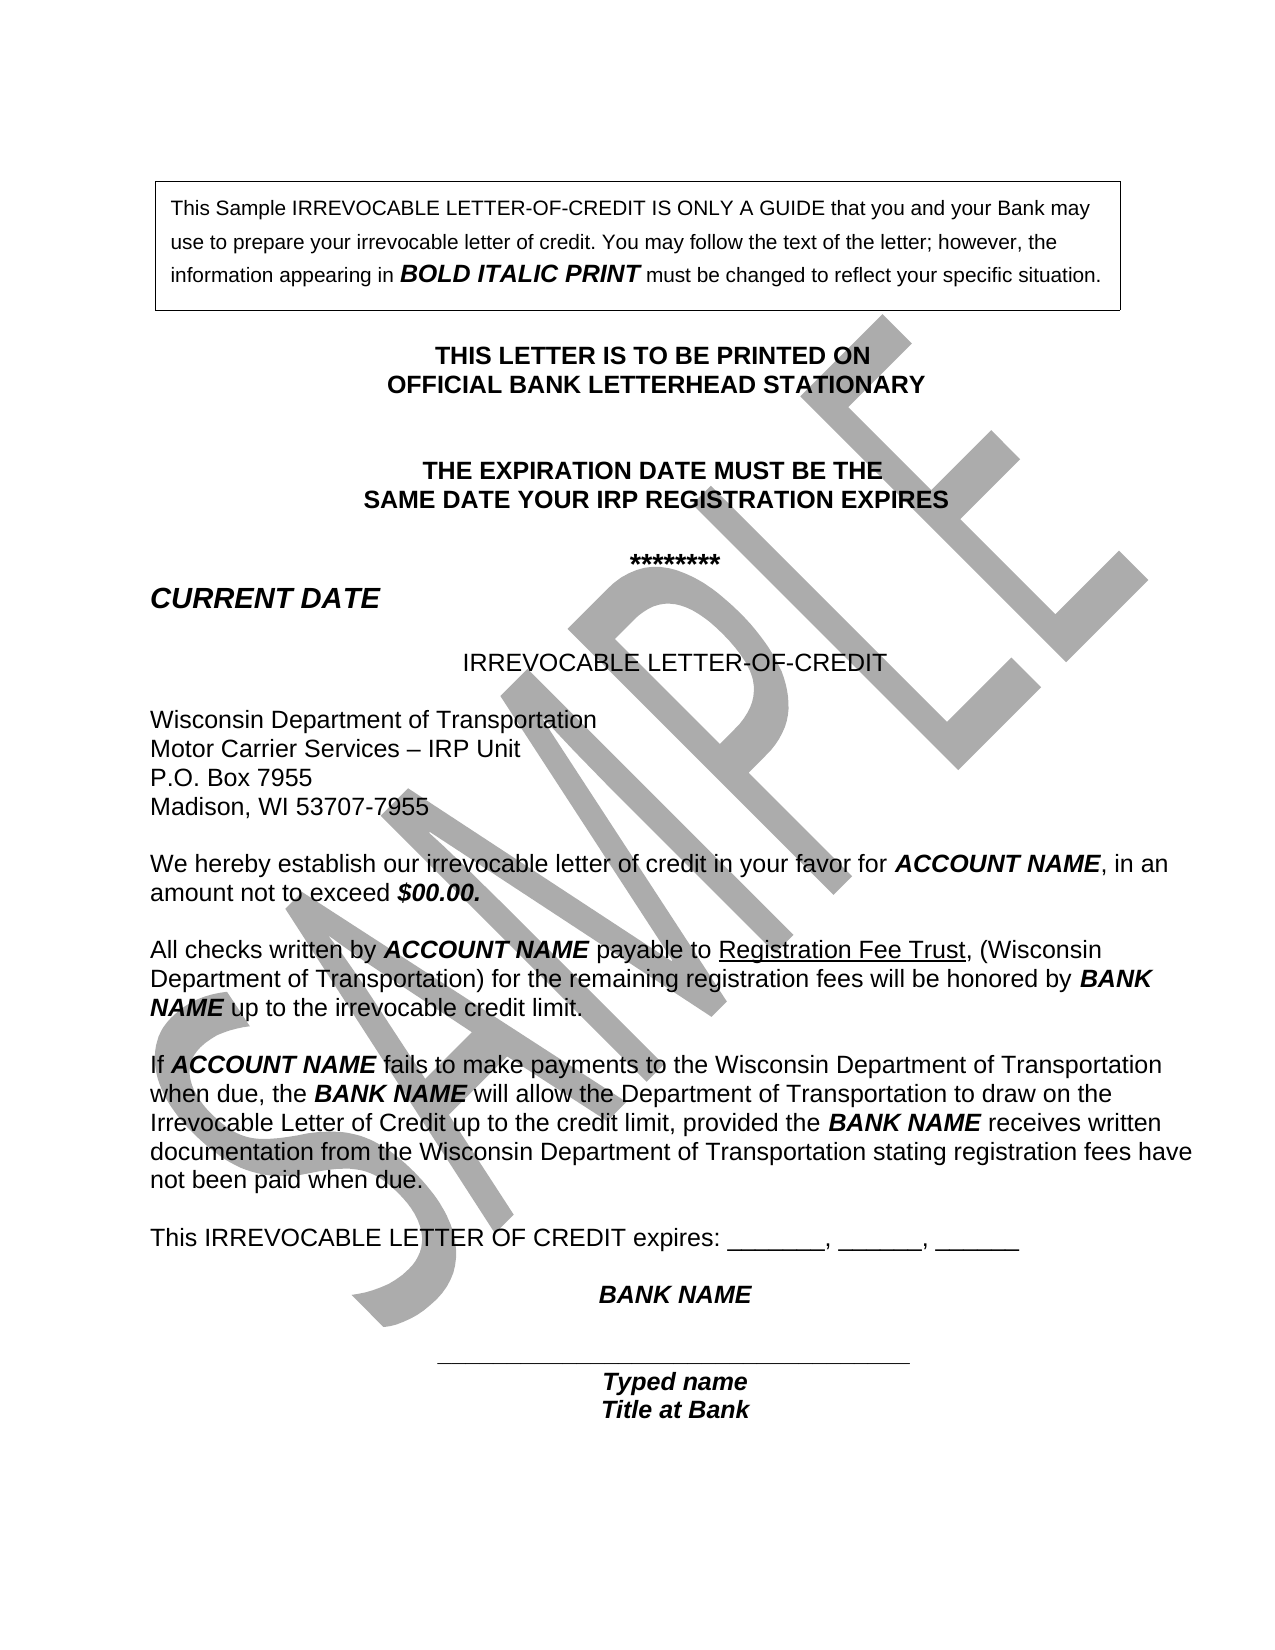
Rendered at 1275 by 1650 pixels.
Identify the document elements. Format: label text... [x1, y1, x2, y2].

text This letter is to be printed on official bank letterhead stationary [112, 341, 1200, 399]
text All checks written by ACCOUNT NAME payable to Registration Fee Trust, (Wisconsin Department of Transportation) for the remaining registration fees will be honored by BANK NAME up to the irrevocable credit limit. [150, 936, 1200, 1022]
text Typed name [150, 1367, 1200, 1396]
text If ACCOUNT NAME fails to make payments to the Wisconsin Department of Transportation when due, the BANK NAME will allow the Department of Transportation to draw on the Irrevocable Letter of Credit up to the credit limit, provided the BANK NAME receives written documentation from the Wisconsin Department of Transportation stating registration fees have not been paid when due. [150, 1051, 1200, 1194]
text BANK NAME [150, 1281, 1200, 1309]
text Title at Bank [150, 1396, 1200, 1424]
text P.O. Box 7955 [150, 763, 1200, 792]
text CURRENT DATE [150, 581, 1200, 614]
text ******** [150, 547, 1200, 581]
text This IRREVOCABLE LETTER OF CREDIT expires: _______, ______, ______ [150, 1223, 1200, 1252]
text The expiration date must be the same date your IRP Registration expires [112, 456, 1200, 514]
text __________________________________ [150, 1338, 1200, 1367]
text We hereby establish our irrevocable letter of credit in your favor for ACCOUNT NAME, in an amount not to exceed $00.00. [150, 849, 1200, 907]
text Motor Carrier Services – IRP Unit [150, 734, 1200, 763]
text Madison, WI 53707-7955 [150, 792, 1200, 821]
text IRREVOCABLE LETTER-OF-CREDIT [150, 648, 1200, 677]
text Wisconsin Department of Transportation [150, 706, 1200, 734]
